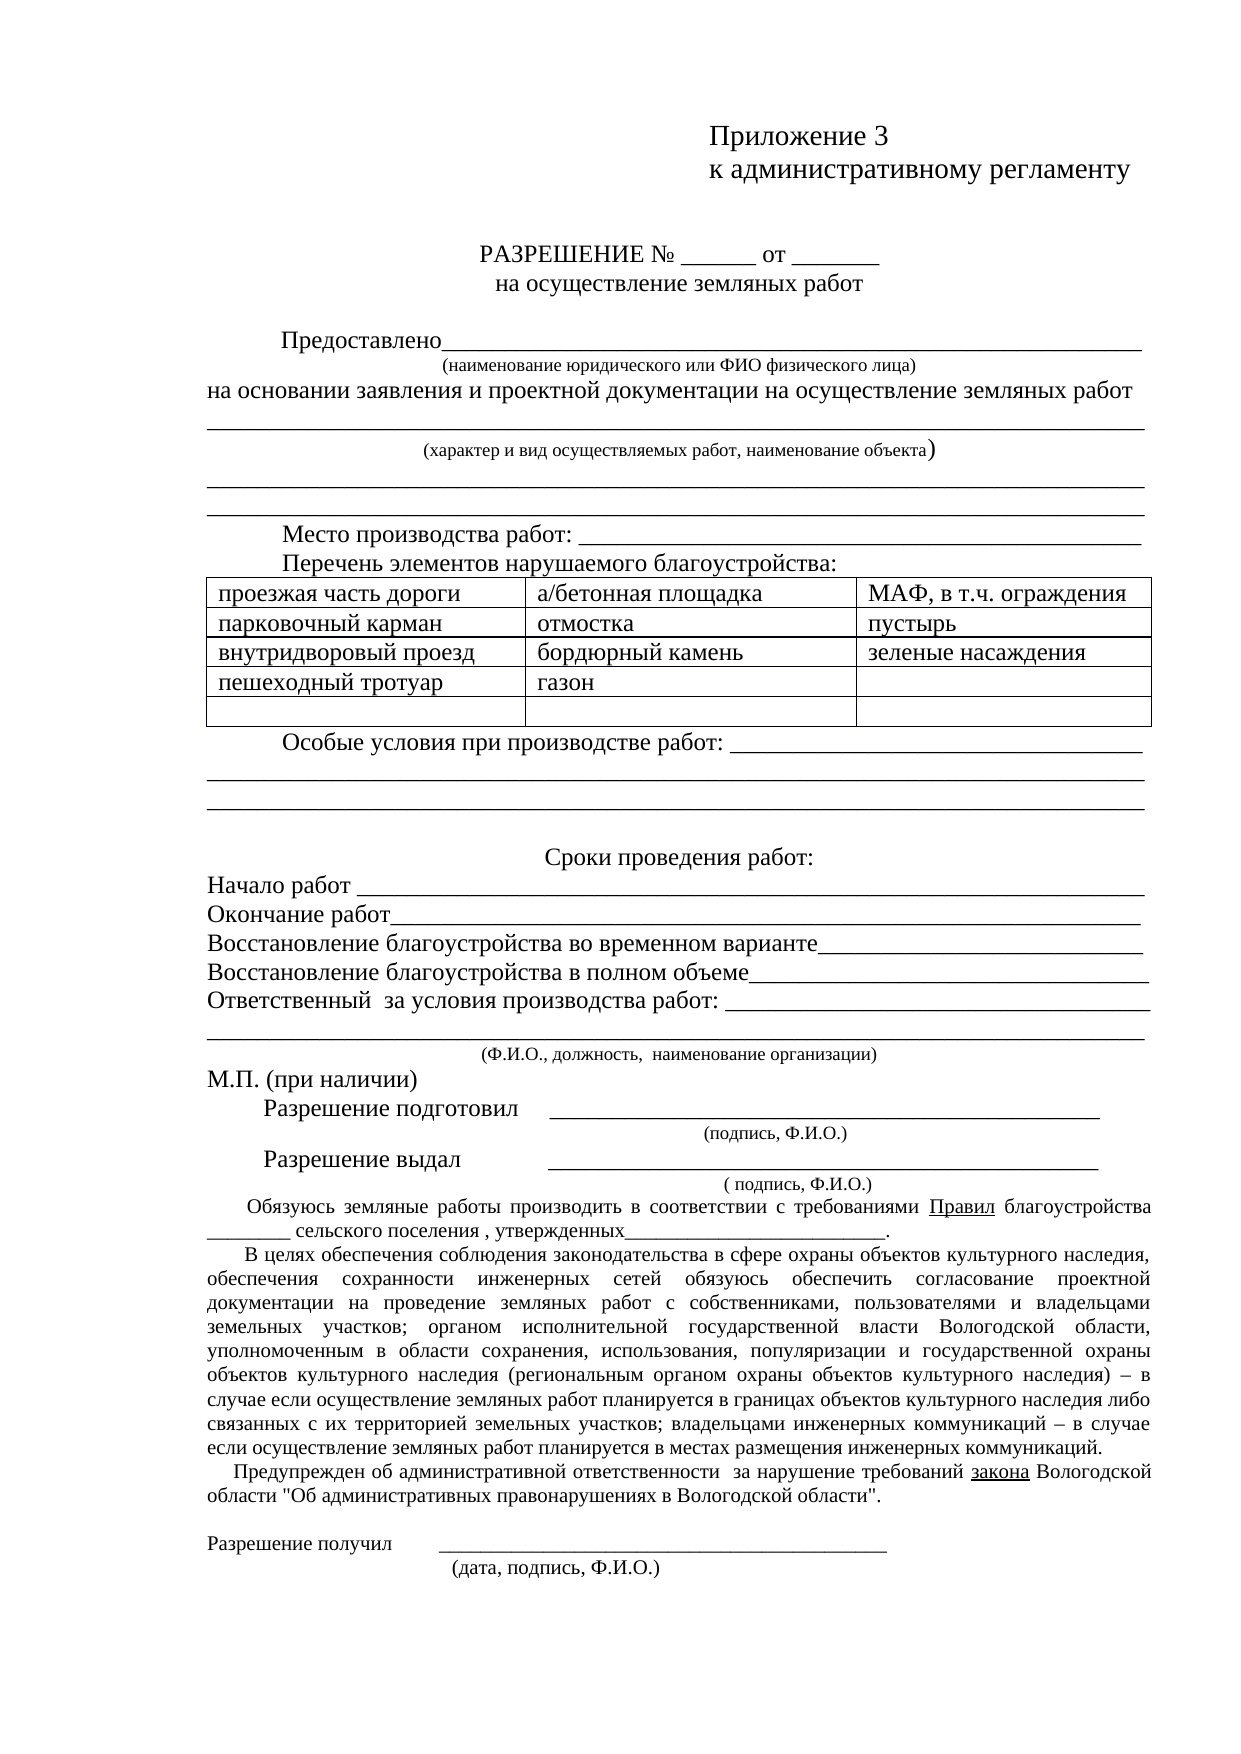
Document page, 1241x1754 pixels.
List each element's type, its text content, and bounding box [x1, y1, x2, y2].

text Предоставлено________________________________________________________ [207, 325, 1152, 354]
text на осуществление земляных работ [207, 268, 1152, 296]
text (характер и вид осуществляемых работ, наименование объекта) [207, 433, 1152, 462]
text ___________________________________________________________________________ [207, 1014, 1152, 1043]
text Начало работ _______________________________________________________________ [207, 871, 1152, 899]
text на основании заявления и проектной документации на осуществление земляных работ ___________________________________________________________________________ [207, 376, 1152, 433]
table_cell парковочный карман [207, 608, 525, 636]
text В целях обеспечения соблюдения законодательства в сфере охраны объектов культурного наследия, обеспечения сохранности инженерных сетей обязуюсь обеспечить согласование проектной документации на проведение земляных работ с собственниками, пользователями и владельцами земельных участков; органом исполнительной государственной власти Вологодской области, уполномоченным в области сохранения, использования, популяризации и государственной охраны объектов культурного наследия (региональным органом охраны объектов культурного наследия) – в случае если осуществление земляных работ планируется в границах объектов культурного наследия либо связанных с их территорией земельных участков; владельцами инженерных коммуникаций – в случае если осуществление земляных работ планируется в местах размещения инженерных коммуникаций. [207, 1242, 1152, 1459]
table_cell [526, 697, 856, 726]
text Перечень элементов нарушаемого благоустройства: [207, 548, 1152, 577]
text Ответственный за условия производства работ: __________________________________ [207, 986, 1152, 1014]
text ___________________________________________________________________________ [207, 756, 1152, 784]
text Место производства работ: _____________________________________________ [207, 519, 1152, 548]
table_cell пешеходный тротуар [207, 667, 525, 696]
text ___________________________________________________________________________ [207, 462, 1152, 491]
text Разрешение подготовил ____________________________________________ [207, 1093, 1152, 1122]
table_cell газон [526, 667, 856, 696]
text (подпись, Ф.И.О.) [207, 1122, 1152, 1144]
text (наименование юридического или ФИО физического лица) [207, 354, 1152, 376]
table_cell [207, 697, 525, 726]
text Обязуюсь земляные работы производить в соответствии с требованиями Правил благоустройства ________ сельского поселения , утвержденных_________________________. [207, 1194, 1152, 1242]
table_cell отмостка [526, 608, 856, 636]
text М.П. (при наличии) [207, 1064, 1152, 1093]
table_cell внутридворовый проезд [207, 638, 525, 666]
text ( подпись, Ф.И.О.) [207, 1172, 1152, 1194]
text (дата, подпись, Ф.И.О.) [207, 1555, 1152, 1579]
table_cell пустырь [857, 608, 1151, 636]
table_cell [857, 697, 1151, 726]
text Сроки проведения работ: [207, 842, 1152, 871]
text Особые условия при производстве работ: _________________________________ [207, 727, 1152, 756]
text к административному регламенту [709, 152, 1152, 185]
table_header проезжая часть дороги [207, 578, 525, 607]
text Восстановление благоустройства во временном варианте__________________________ [207, 928, 1152, 957]
text Разрешение выдал ____________________________________________ [207, 1144, 1152, 1172]
text Восстановление благоустройства в полном объеме________________________________ [207, 957, 1152, 986]
text (Ф.И.О., должность, наименование организации) [207, 1043, 1152, 1064]
text Разрешение получил ___________________________________________ [207, 1531, 1152, 1555]
table_header а/бетонная площадка [526, 578, 856, 607]
text Окончание работ____________________________________________________________ [207, 899, 1152, 928]
text Предупрежден об административной ответственности за нарушение требований закона Вологодской области "Об административных правонарушениях в Вологодской области". [207, 1459, 1152, 1507]
text РАЗРЕШЕНИЕ № ______ от _______ [207, 239, 1152, 268]
table_cell бордюрный камень [526, 638, 856, 666]
table_cell зеленые насаждения [857, 638, 1151, 666]
text ___________________________________________________________________________ [207, 491, 1152, 519]
table_header МАФ, в т.ч. ограждения [857, 578, 1151, 607]
text Приложение 3 [709, 118, 1152, 152]
table_cell [857, 667, 1151, 696]
text ___________________________________________________________________________ [207, 784, 1152, 813]
